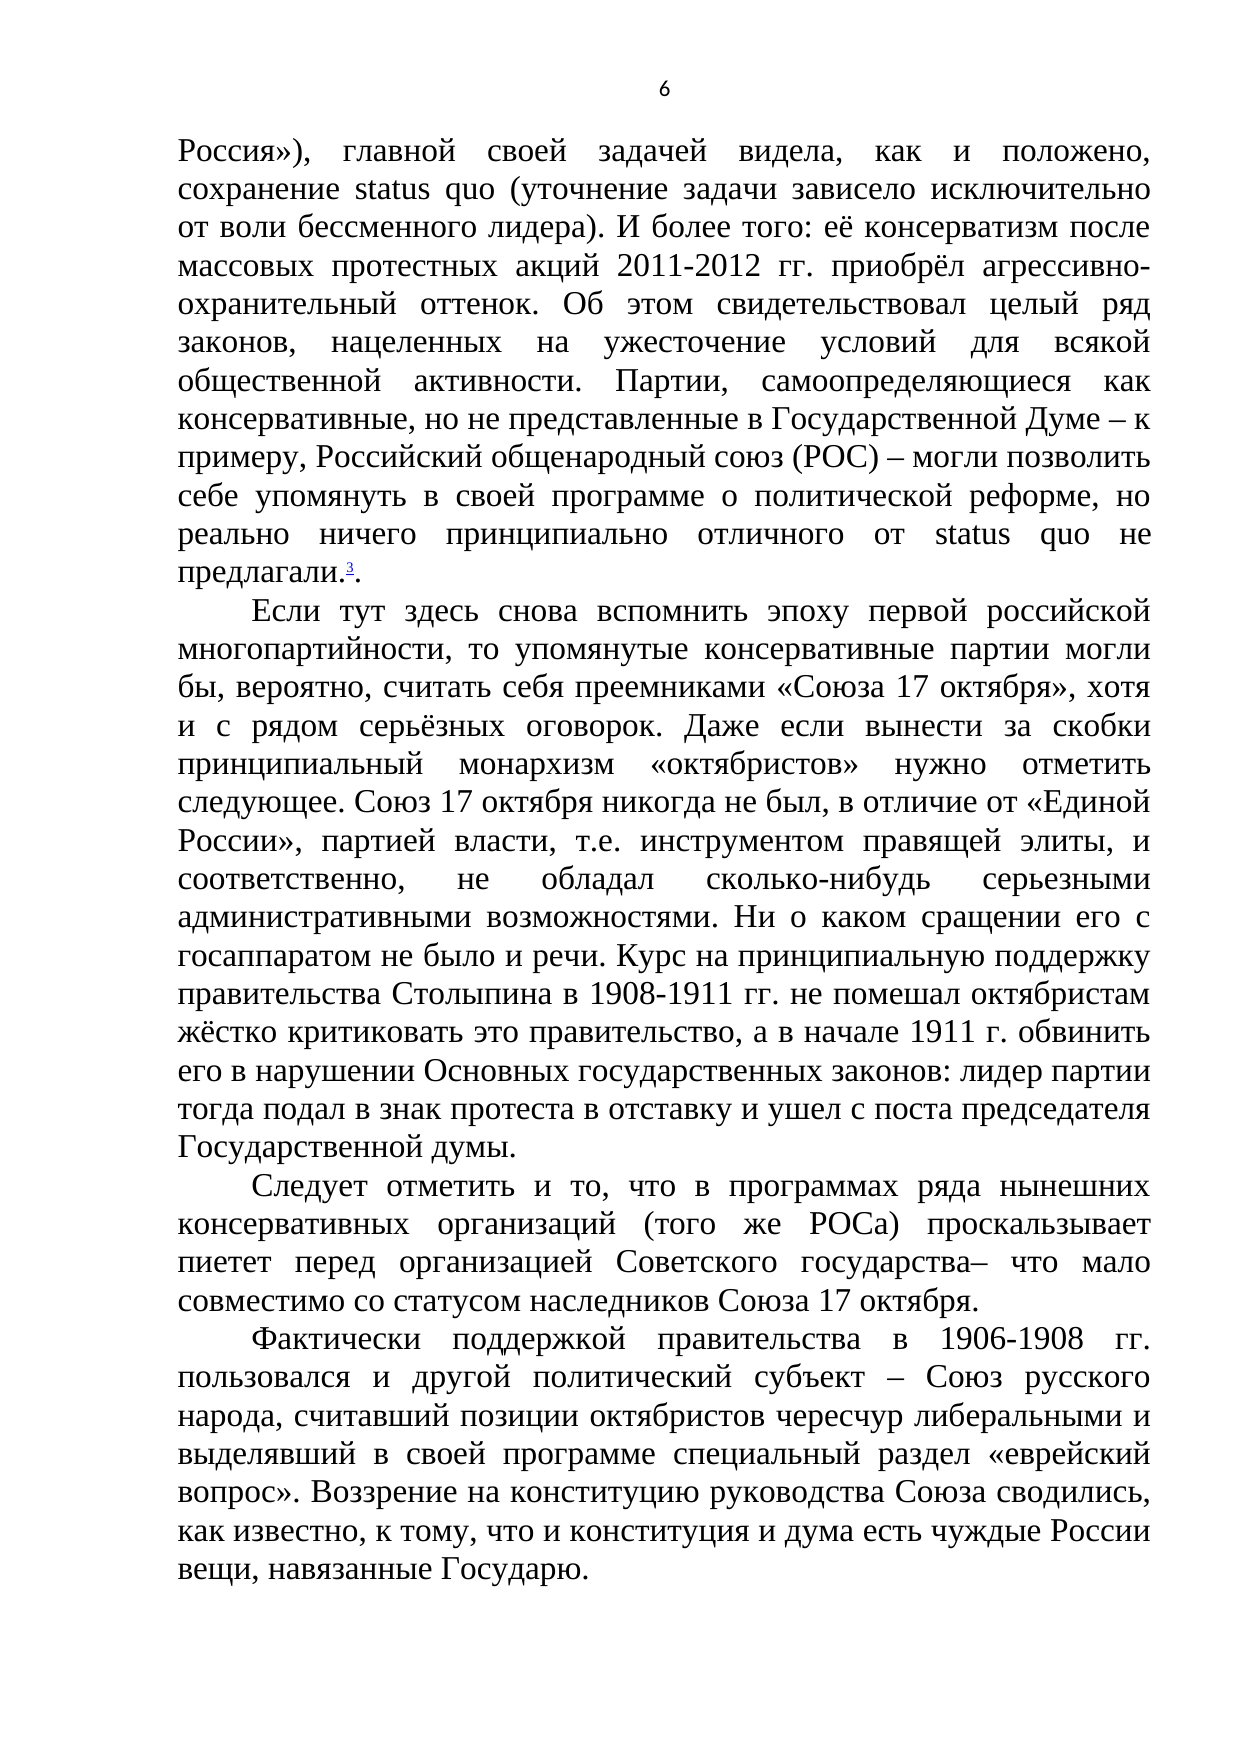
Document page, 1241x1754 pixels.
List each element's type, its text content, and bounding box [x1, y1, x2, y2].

text Если тут здесь снова вспомнить эпоху первой российской многопартийности, то упомянутые консервативные партии могли бы, вероятно, считать себя преемниками «Союза 17 октября», хотя и с рядом серьёзных оговорок. Даже если вынести за скобки принципиальный монархизм «октябристов» нужно отметить следующее. Союз 17 октября никогда не был, в отличие от «Единой России», партией власти, т.е. инструментом правящей элиты, и соответственно, не обладал сколько-нибудь серьезными административными возможностями. Ни о каком сращении его с госаппаратом не было и речи. Курс на принципиальную поддержку правительства Столыпина в 1908-1911 гг. не помешал октябристам жёстко критиковать это правительство, а в начале 1911 г. обвинить его в нарушении Основных государственных законов: лидер партии тогда подал в знак протеста в отставку и ушел с поста председателя Государственной думы. [177, 590, 1152, 1165]
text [177, 130, 1152, 590]
text Фактически поддержкой правительства в 1906-1908 гг. пользовался и другой политический субъект – Союз русского народа, считавший позиции октябристов чересчур либеральными и выделявший в своей программе специальный раздел «еврейский вопрос». Воззрение на конституцию руководства Союза сводились, как известно, к тому, что и конституция и дума есть чуждые России вещи, навязанные Государю. [177, 1318, 1152, 1586]
text Следует отметить и то, что в программах ряда нынешних консервативных организаций (того же РОСа) проскальзывает пиетет перед организацией Советского государства– что мало совместимо со статусом наследников Союза 17 октября. [177, 1165, 1152, 1318]
